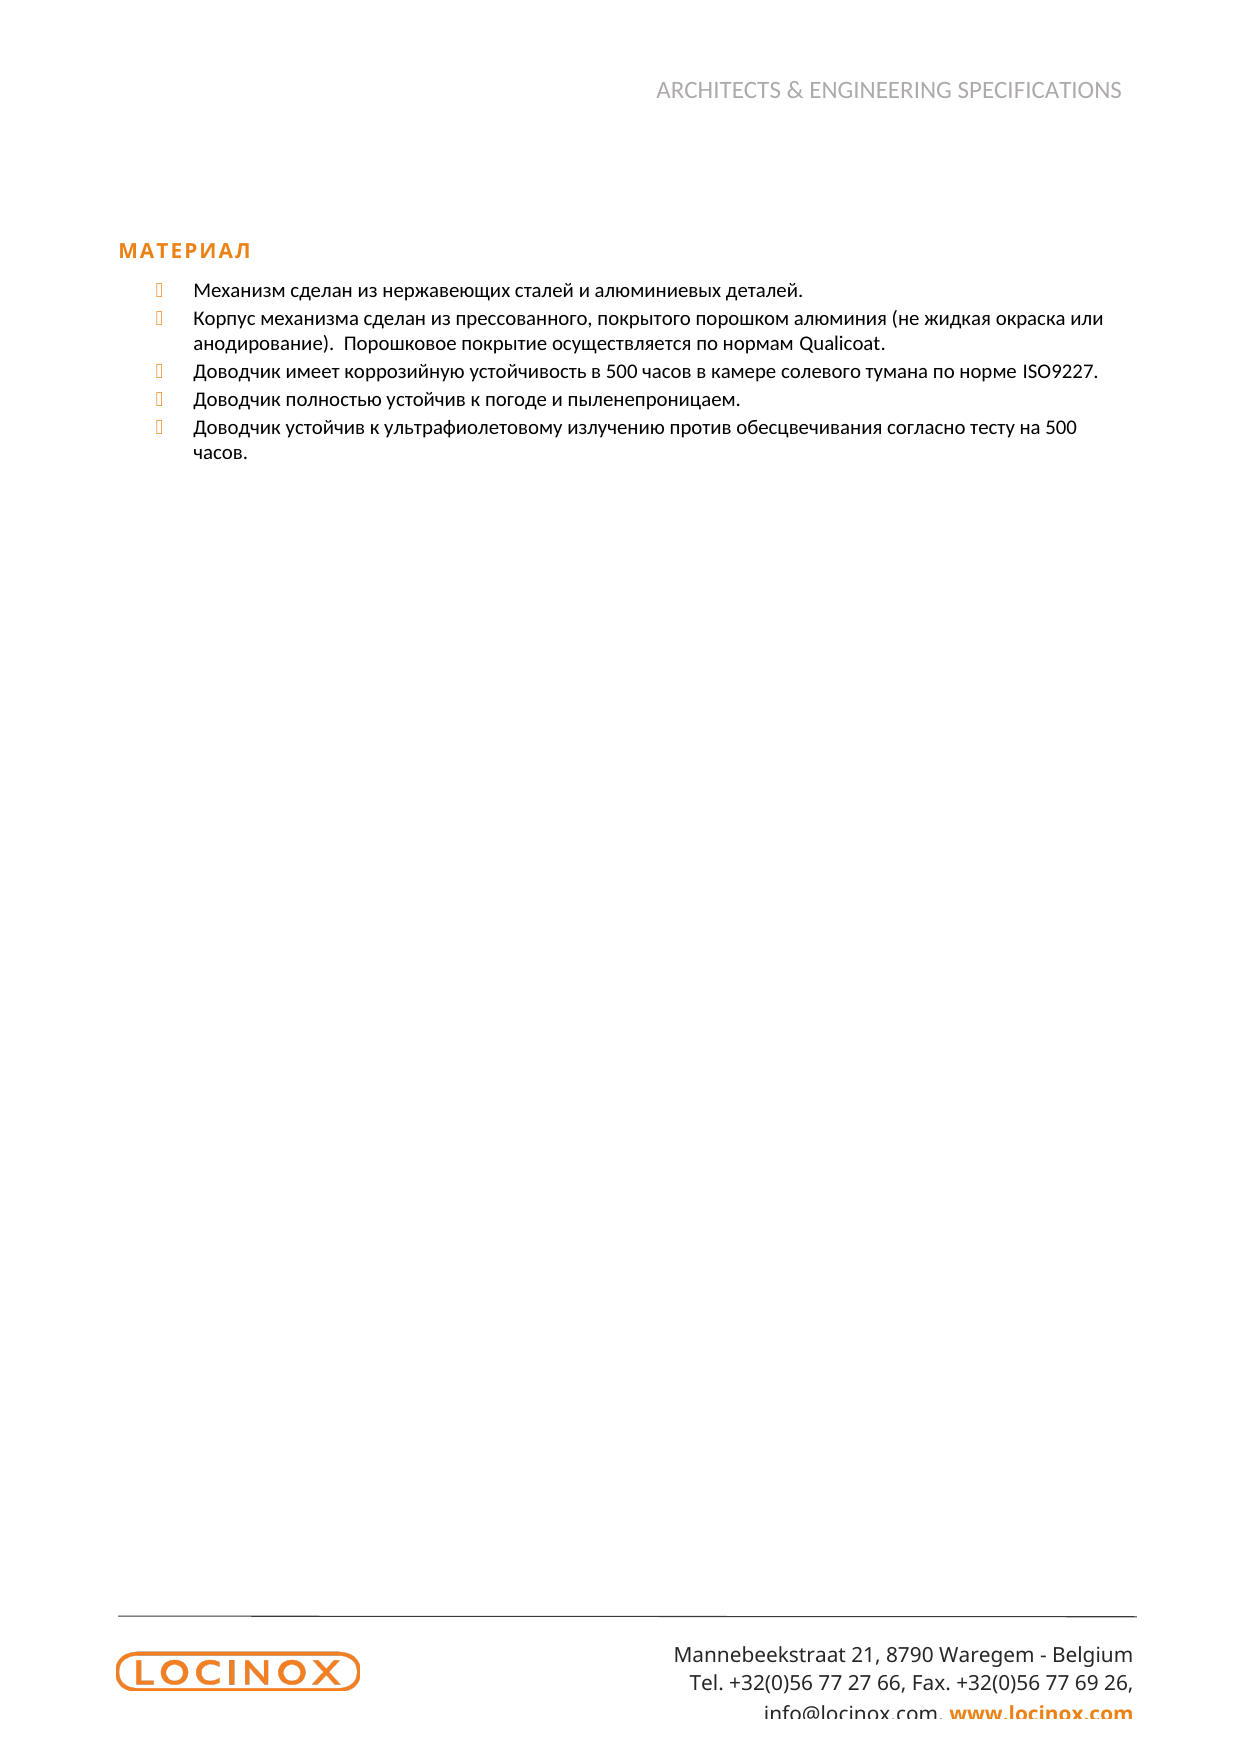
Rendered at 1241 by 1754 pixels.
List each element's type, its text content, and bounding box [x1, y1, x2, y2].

text Корпус механизма сделан из прессованного, покрытого порошком алюминия (не жидкая окраска или анодирование). Порошковое покрытие осуществляется по нормам Qualicoat. [156, 305, 1122, 356]
text Доводчик полностью устойчив к погоде и пыленепроницаем. [156, 386, 1122, 412]
text Механизм сделан из нержавеющих сталей и алюминиевых деталей. [156, 277, 1122, 302]
text Доводчик устойчив к ультрафиолетовому излучению против обесцвечивания согласно тесту на 500 часов. [156, 414, 1122, 465]
text МАТЕРИАЛ [118, 236, 1122, 264]
text Доводчик имеет коррозийную устойчивость в 500 часов в камере солевого тумана по норме ISO9227. [156, 358, 1122, 384]
